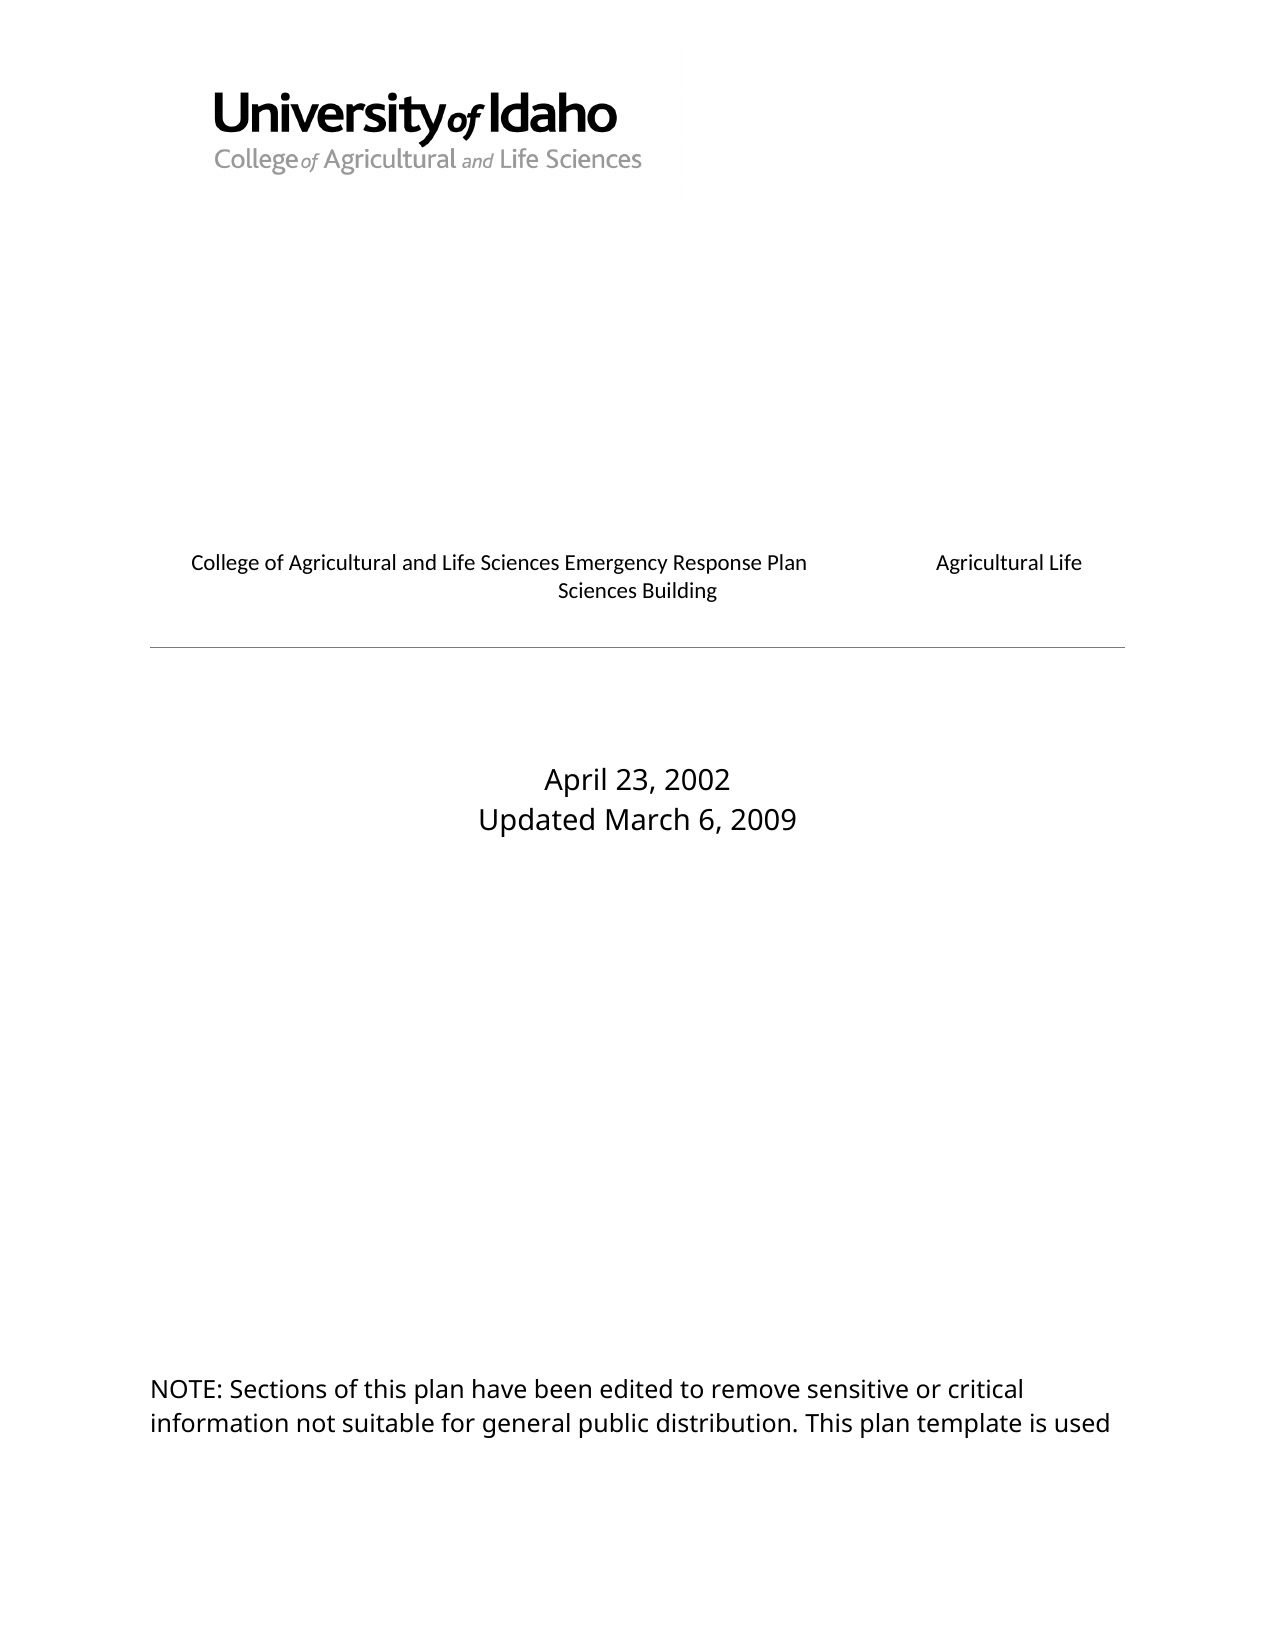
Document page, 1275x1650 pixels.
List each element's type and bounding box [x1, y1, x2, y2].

picture [150, 45, 685, 206]
